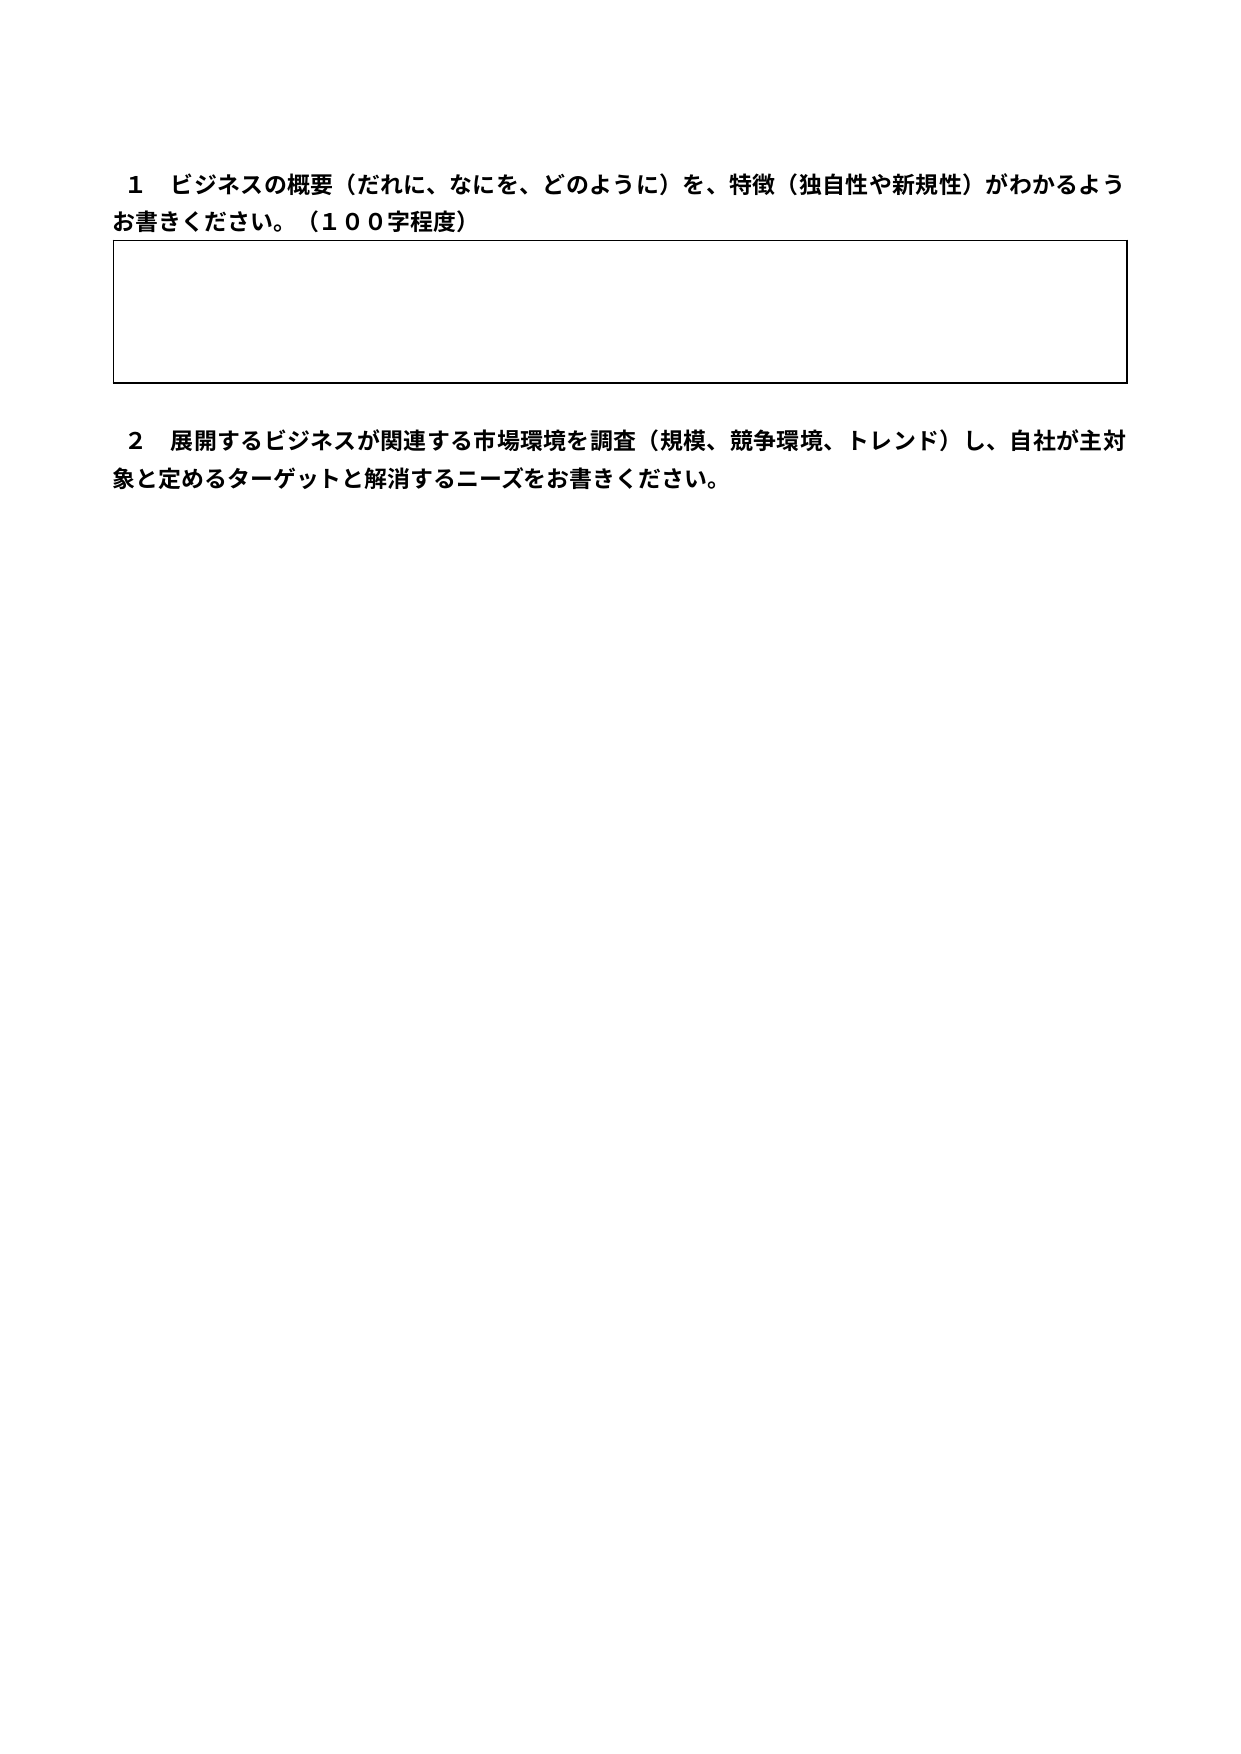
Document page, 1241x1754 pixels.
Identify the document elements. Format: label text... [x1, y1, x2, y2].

table_header [114, 241, 1126, 382]
text １ ビジネスの概要（だれに、なにを、どのように）を、特徴（独自性や新規性）がわかるようお書きください。（１００字程度） [112, 164, 1128, 239]
text ２ 展開するビジネスが関連する市場環境を調査（規模、競争環境、トレンド）し、自社が主対象と定めるターゲットと解消するニーズをお書きください。 [112, 421, 1128, 496]
